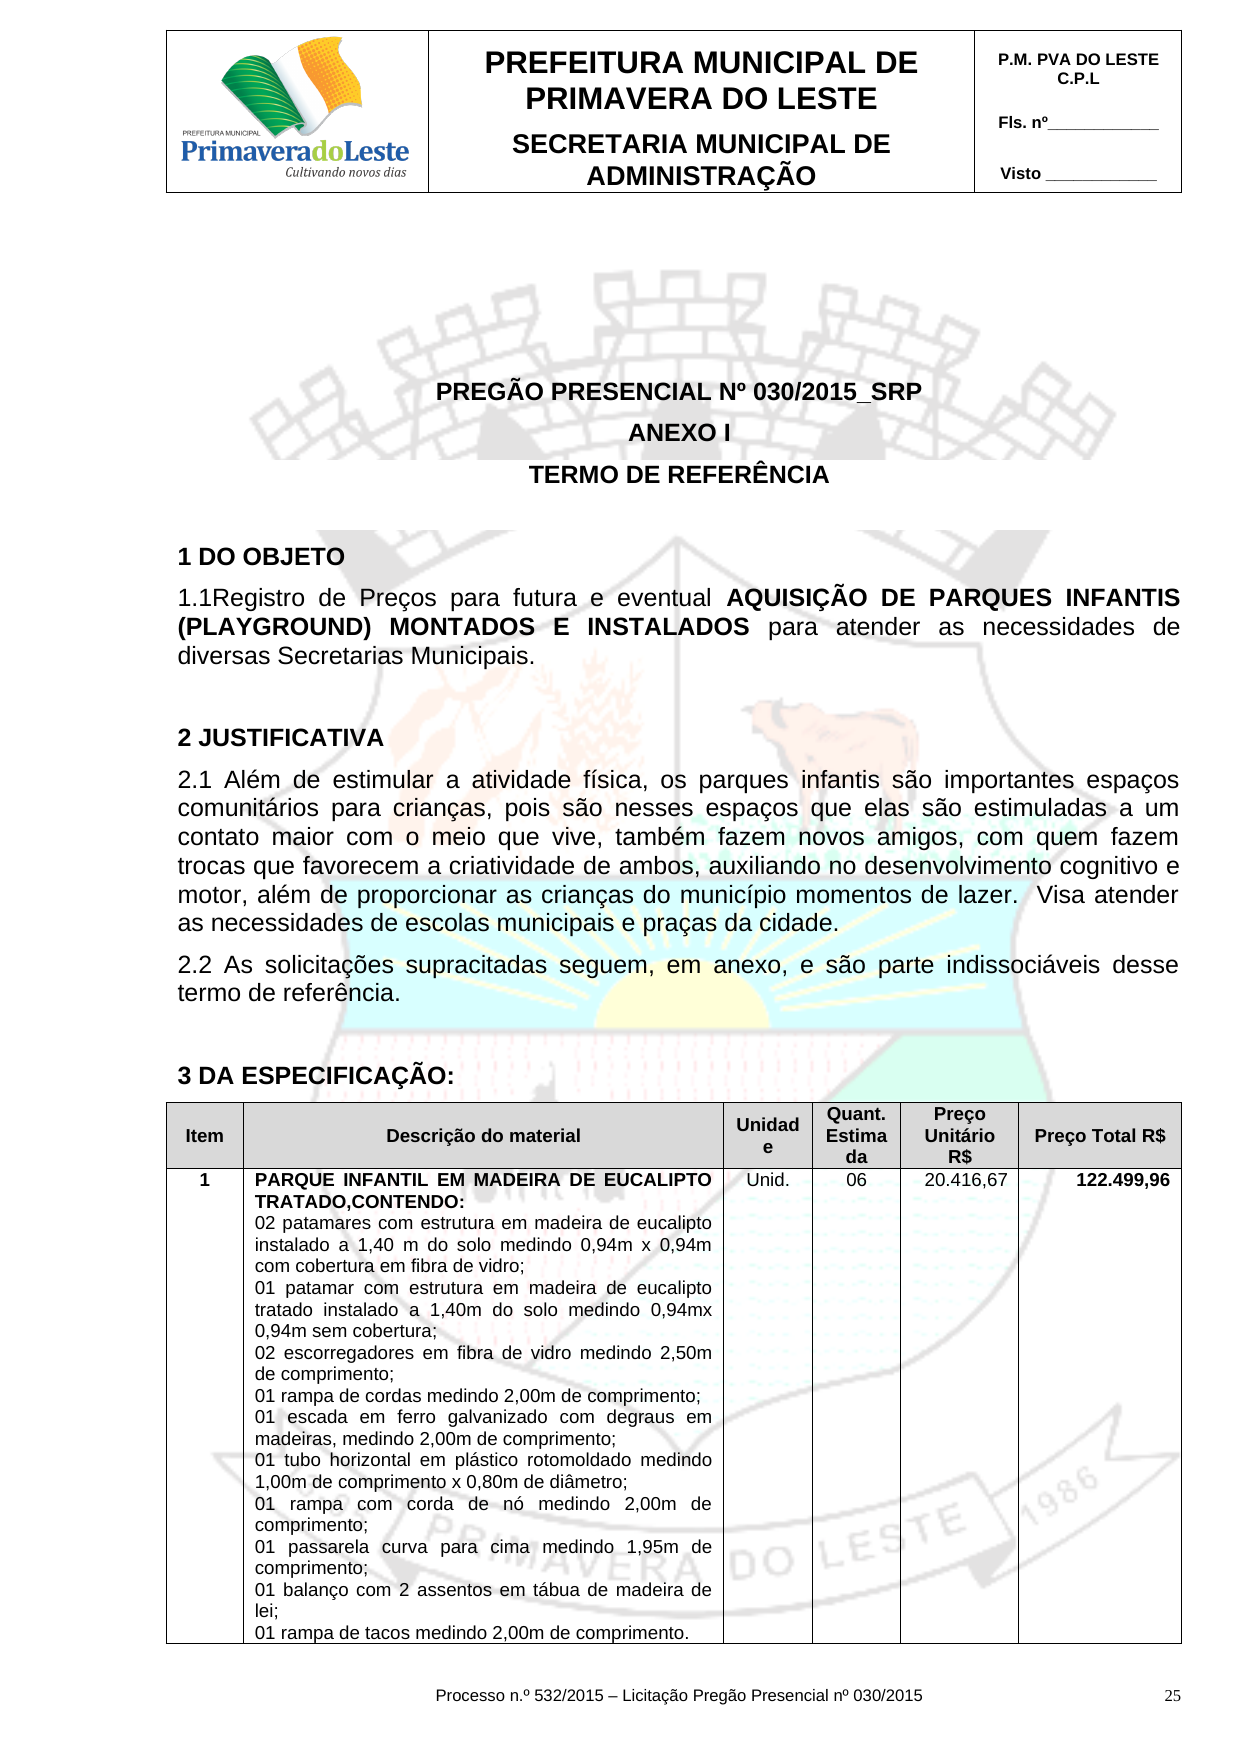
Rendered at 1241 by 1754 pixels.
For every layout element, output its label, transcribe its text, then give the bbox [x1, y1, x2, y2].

text 2 JUSTIFICATIVA [177, 723, 1181, 752]
text 2.1 Além de estimular a atividade física, os parques infantis são importantes espaços comunitários para crianças, pois são nesses espaços que elas são estimuladas a um contato maior com o meio que vive, também fazem novos amigos, com quem fazem trocas que favorecem a criatividade de ambos, auxiliando no desenvolvimento cognitivo e motor, além de proporcionar as crianças do município momentos de lazer. Visa atender as necessidades de escolas municipais e praças da cidade. [177, 765, 1181, 937]
text 1.1Registro de Preços para futura e eventual AQUISIÇÃO DE PARQUES INFANTIS (PLAYGROUND) MONTADOS E INSTALADOS para atender as necessidades de diversas Secretarias Municipais. [177, 583, 1181, 670]
table_header Item [167, 1103, 243, 1168]
text 3 DA ESPECIFICAÇÃO: [177, 1061, 1181, 1090]
text 1 DO OBJETO [177, 542, 1181, 571]
picture [177, 30, 413, 183]
text 2.2 As solicitações supracitadas seguem, em anexo, e são parte indissociáveis desse termo de referência. [177, 950, 1181, 1007]
table_cell 1 [167, 1169, 243, 1643]
table_header Descrição do material [244, 1103, 723, 1168]
table_cell 06 [813, 1169, 900, 1643]
table_header Quant. Estimada [813, 1103, 900, 1168]
text TERMO DE REFERÊNCIA [177, 460, 1181, 488]
table_header Preço Unitário R$ [901, 1103, 1018, 1168]
table_cell 20.416,67 [901, 1169, 1018, 1643]
table_header Unidade [724, 1103, 812, 1168]
table_cell Unid. [724, 1169, 812, 1643]
table_cell 122.499,96 [1019, 1169, 1181, 1643]
table_header Preço Total R$ [1019, 1103, 1181, 1168]
text PREGÃO PRESENCIAL Nº 030/2015_SRP [177, 377, 1181, 406]
text ANEXO I [177, 418, 1181, 447]
